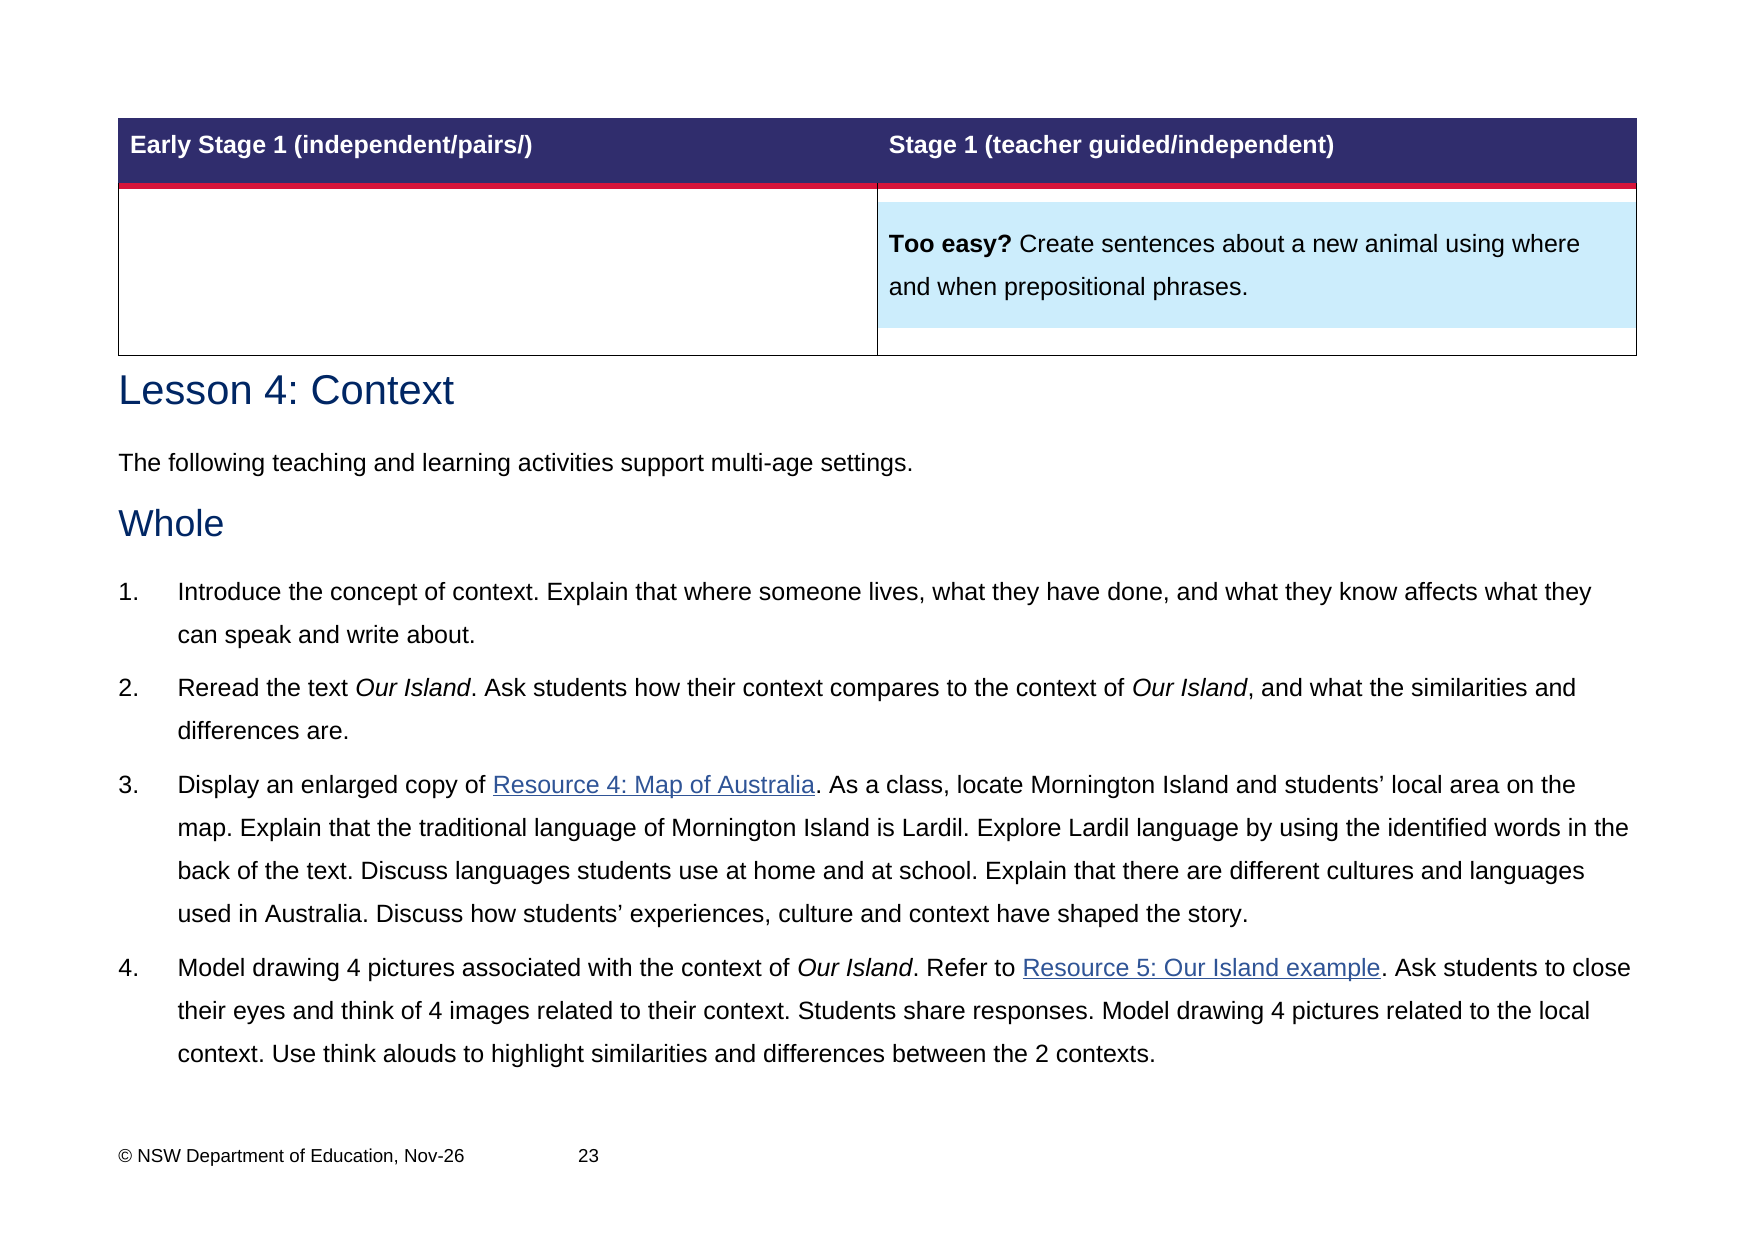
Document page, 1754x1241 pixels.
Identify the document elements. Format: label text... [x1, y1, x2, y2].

subtitle Lesson 4: Context [118, 366, 1636, 413]
subtitle Whole [118, 501, 1636, 544]
list Reread the text Our Island. Ask students how their context compares to the context of Our Island, and what the similarities and differences are. [118, 673, 1636, 745]
table_header Early Stage 1 (independent/pairs/) [119, 119, 877, 183]
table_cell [119, 189, 877, 354]
table_header Stage 1 (teacher guided/independent) [878, 119, 1636, 183]
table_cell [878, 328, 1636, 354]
list Model drawing 4 pictures associated with the context of Our Island. Refer to Resource 5: Our Island example. Ask students to close their eyes and think of 4 images related to their context. Students share responses. Model drawing 4 pictures related to the local context. Use think alouds to highlight similarities and differences between the 2 contexts. [118, 953, 1636, 1068]
text The following teaching and learning activities support multi-age settings. [118, 448, 1636, 477]
list Display an enlarged copy of Resource 4: Map of Australia. As a class, locate Mornington Island and students’ local area on the map. Explain that the traditional language of Mornington Island is Lardil. Explore Lardil language by using the identified words in the back of the text. Discuss languages students use at home and at school. Explain that there are different cultures and languages used in Australia. Discuss how students’ experiences, culture and context have shaped the story. [118, 770, 1636, 928]
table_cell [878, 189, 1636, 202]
list Introduce the concept of context. Explain that where someone lives, what they have done, and what they know affects what they can speak and write about. [118, 576, 1636, 648]
